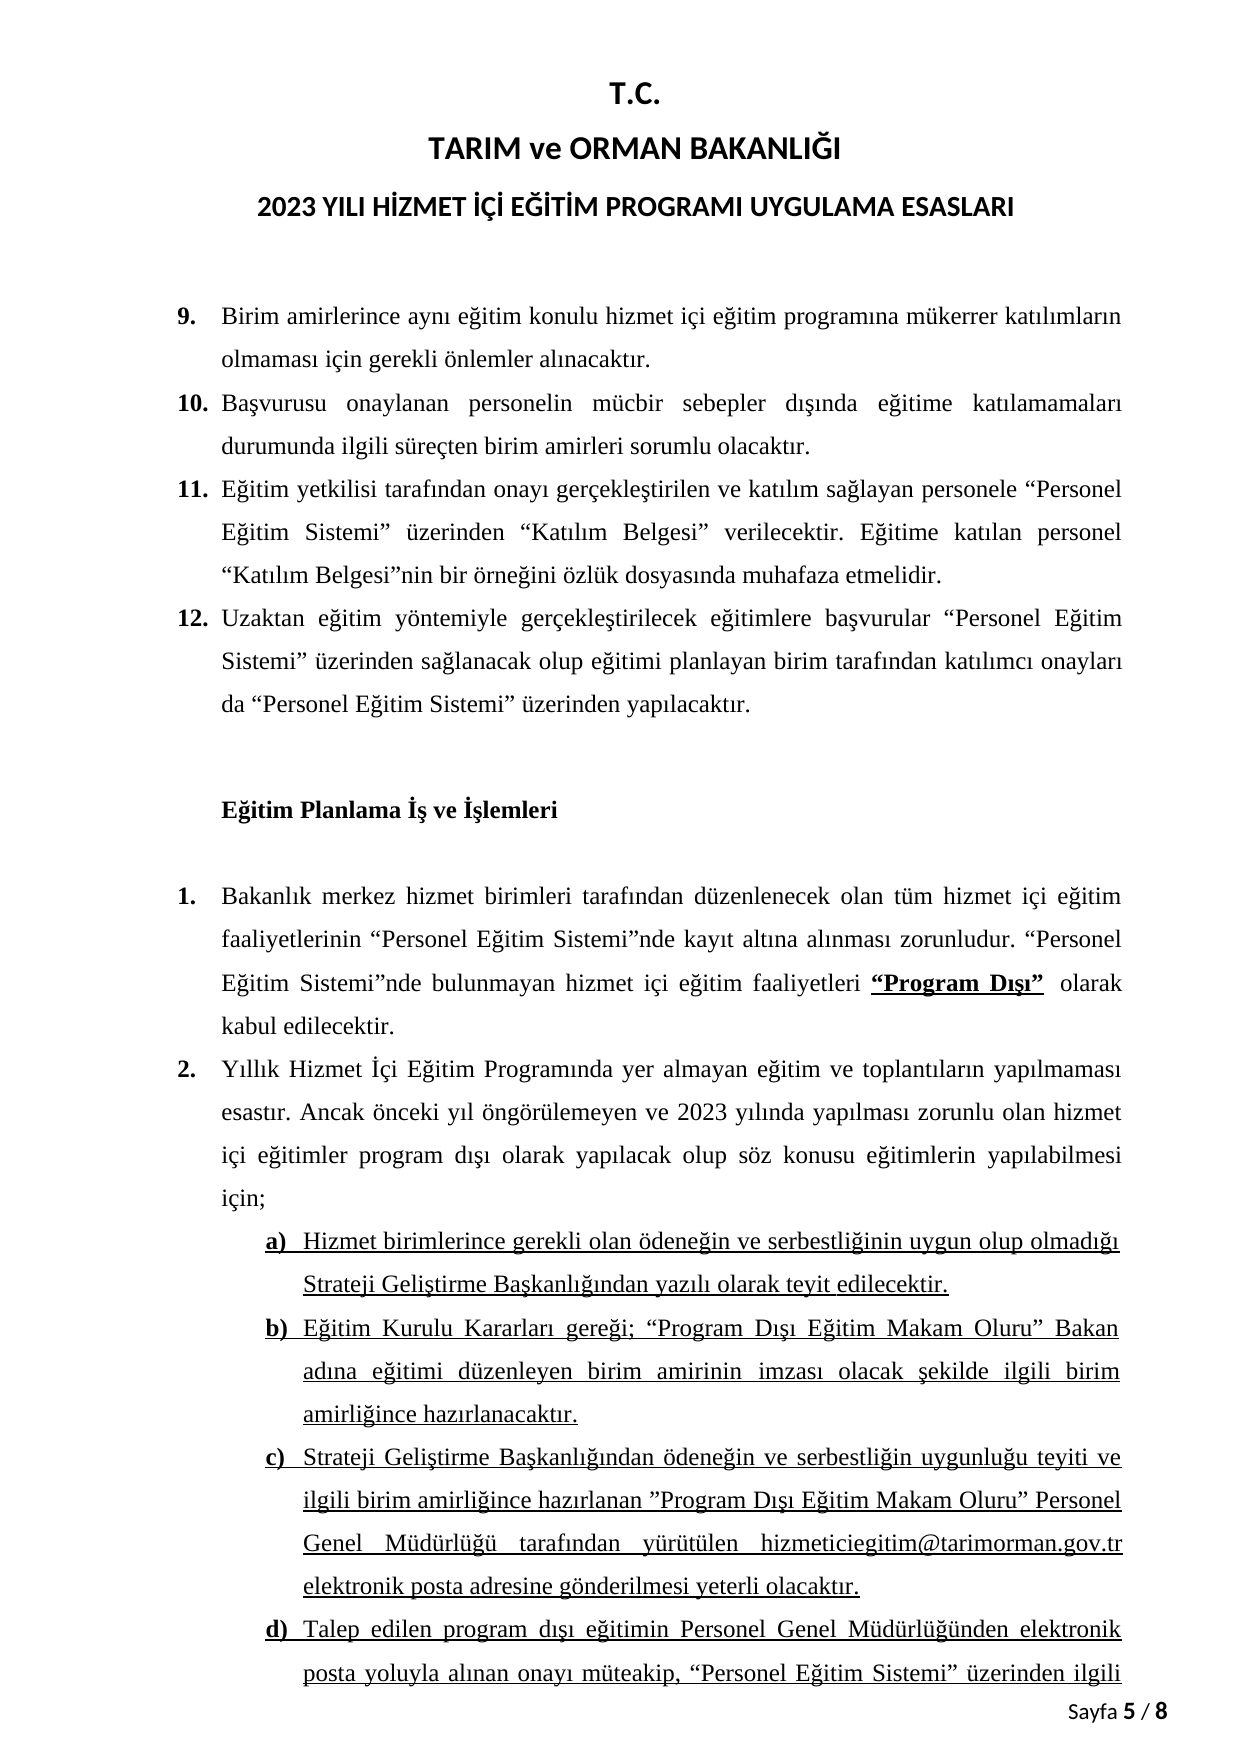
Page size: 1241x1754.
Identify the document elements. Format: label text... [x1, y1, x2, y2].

list Hizmet birimlerince gerekli olan ödeneğin ve serbestliğinin uygun olup olmadığı Strateji Geliştirme Başkanlığından yazılı olarak teyit edilecektir. [265, 1226, 1120, 1251]
list Birim amirlerince aynı eğitim konulu hizmet içi eğitim programına mükerrer katılımların olmaması için gerekli önlemler alınacaktır. [177, 301, 1122, 373]
list Hizmet birimlerince gerekli olan ödeneğin ve serbestliğinin uygun olup olmadığı Strateji Geliştirme Başkanlığından yazılı olarak teyit edilecektir. [265, 1253, 1120, 1298]
list Strateji Geliştirme Başkanlığından ödeneğin ve serbestliğin uygunluğu teyiti ve ilgili birim amirliğince hazırlanan ”Program Dışı Eğitim Makam Oluru” Personel Genel Müdürlüğü tarafından yürütülen hizmeticiegitim@tarimorman.gov.tr elektronik posta adresine gönderilmesi yeterli olacaktır. [265, 1468, 1122, 1600]
list Eğitim yetkilisi tarafından onayı gerçekleştirilen ve katılım sağlayan personele “Personel Eğitim Sistemi” üzerinden “Katılım Belgesi” verilecektir. Eğitime katılan personel “Katılım Belgesi”nin bir örneğini özlük dosyasında muhafaza etmelidir. [177, 474, 1122, 589]
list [265, 1641, 1122, 1686]
subtitle Eğitim Planlama İş ve İşlemleri [221, 795, 1167, 824]
list Bakanlık merkez hizmet birimleri tarafından düzenlenecek olan tüm hizmet içi eğitim faaliyetlerinin “Personel Eğitim Sistemi”nde kayıt altına alınması zorunludur. “Personel Eğitim Sistemi”nde bulunmayan hizmet içi eğitim faaliyetleri “Program Dışı” olarak kabul edilecektir. [177, 881, 1122, 1039]
list Strateji Geliştirme Başkanlığından ödeneğin ve serbestliğin uygunluğu teyiti ve ilgili birim amirliğince hazırlanan ”Program Dışı Eğitim Makam Oluru” Personel Genel Müdürlüğü tarafından yürütülen hizmeticiegitim@tarimorman.gov.tr elektronik posta adresine gönderilmesi yeterli olacaktır. [265, 1442, 1122, 1467]
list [265, 1614, 1122, 1639]
list Uzaktan eğitim yöntemiyle gerçekleştirilecek eğitimlere başvurular “Personel Eğitim Sistemi” üzerinden sağlanacak olup eğitimi planlayan birim tarafından katılımcı onayları da “Personel Eğitim Sistemi” üzerinden yapılacaktır. [177, 603, 1122, 718]
list Eğitim Kurulu Kararları gereği; “Program Dışı Eğitim Makam Oluru” Bakan adına eğitimi düzenleyen birim amirinin imzası olacak şekilde ilgili birim amirliğince hazırlanacaktır. [265, 1313, 1120, 1428]
list Başvurusu onaylanan personelin mücbir sebepler dışında eğitime katılamamaları durumunda ilgili süreçten birim amirleri sorumlu olacaktır. [177, 388, 1122, 459]
list Yıllık Hizmet İçi Eğitim Programında yer almayan eğitim ve toplantıların yapılmaması esastır. Ancak önceki yıl öngörülemeyen ve 2023 yılında yapılması zorunlu olan hizmet içi eğitimler program dışı olarak yapılacak olup söz konusu eğitimlerin yapılabilmesi için; [177, 1054, 1122, 1212]
